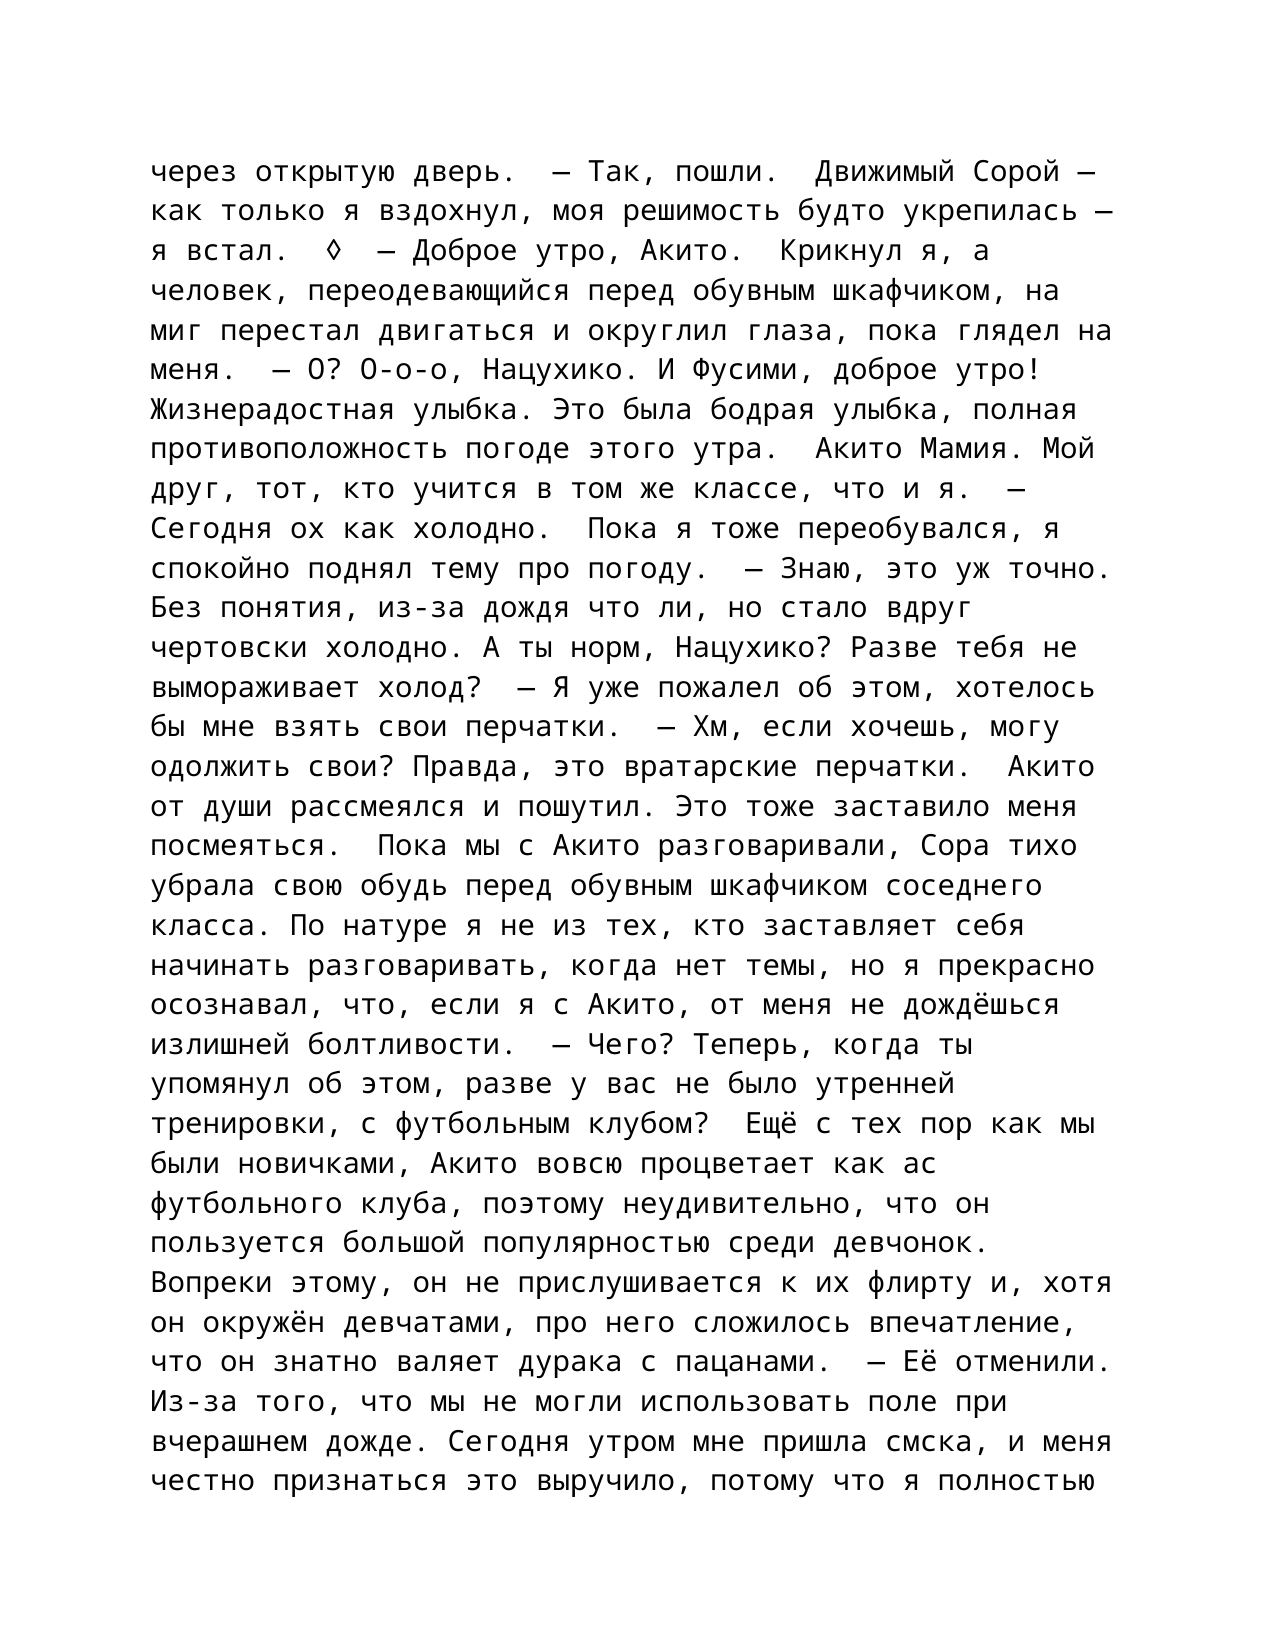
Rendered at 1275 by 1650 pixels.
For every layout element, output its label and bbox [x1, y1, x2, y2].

text [150, 150, 1125, 1499]
